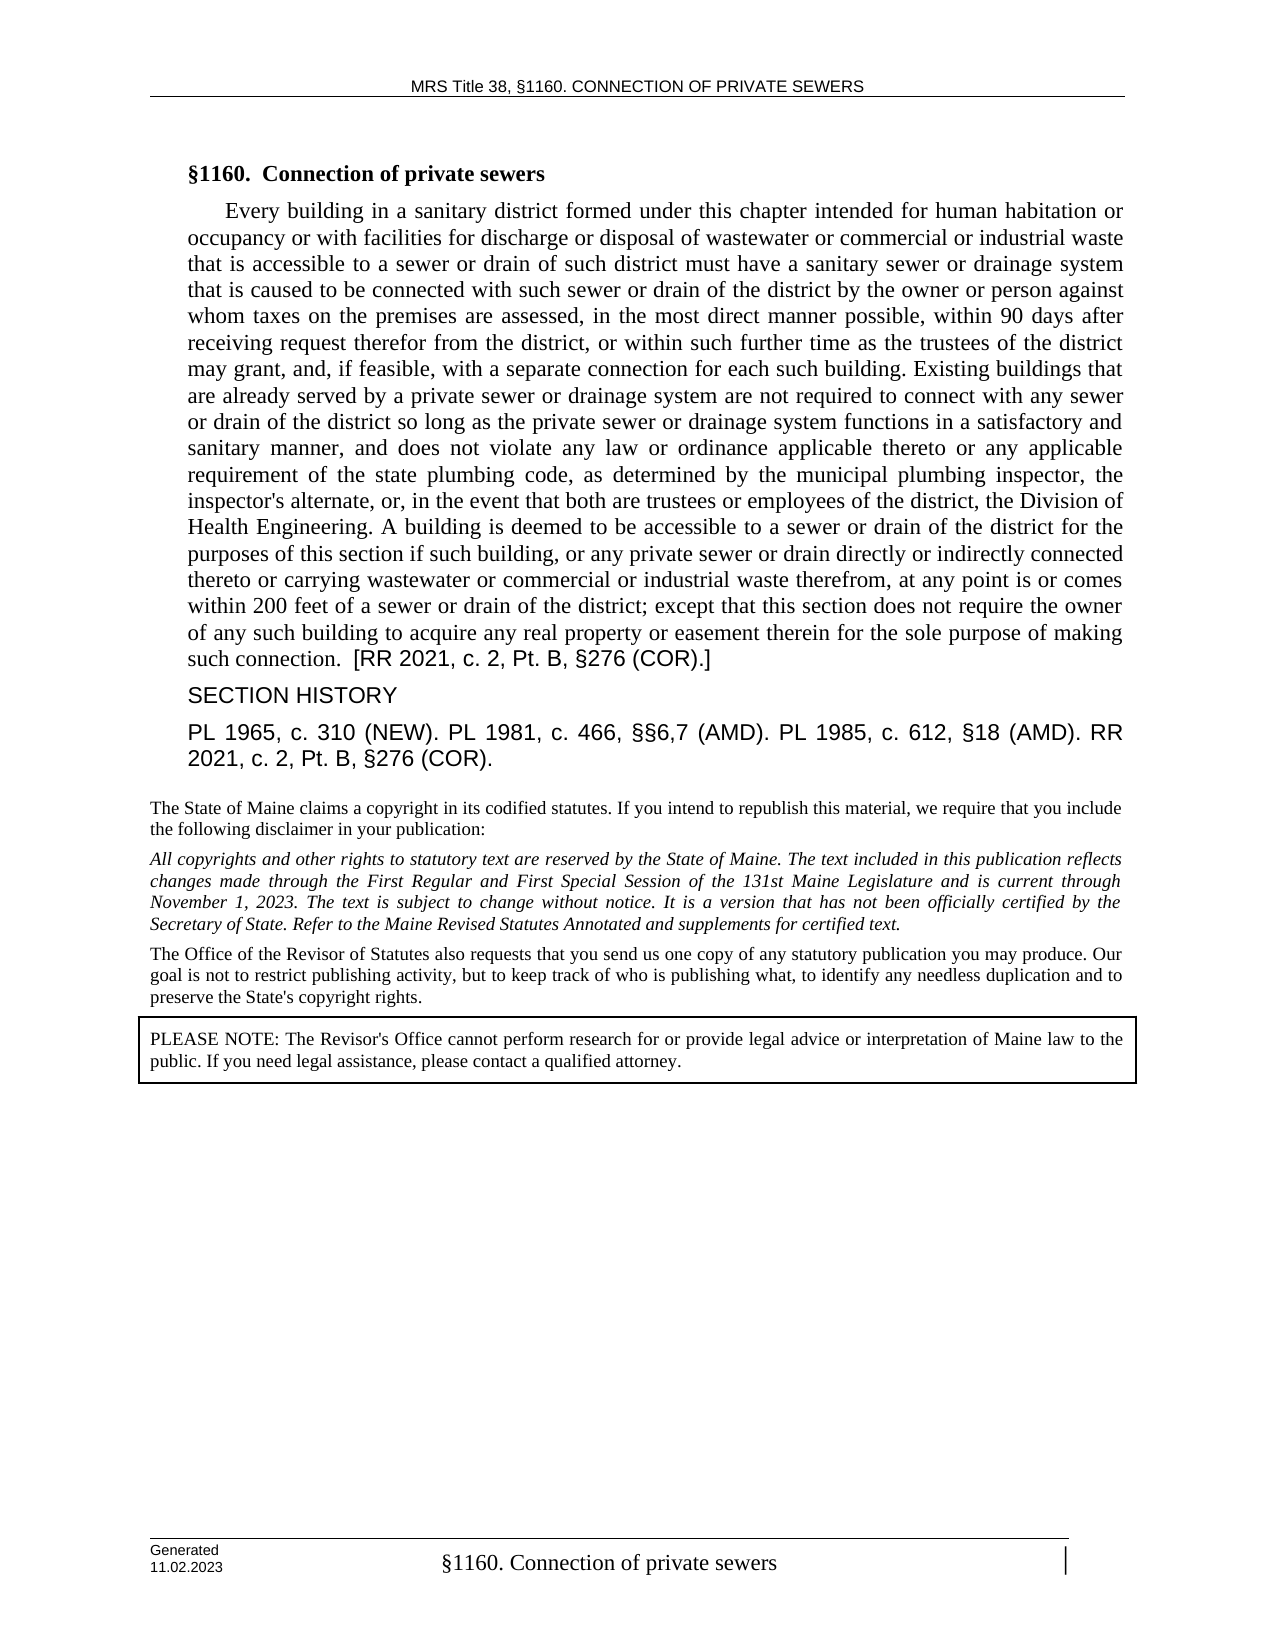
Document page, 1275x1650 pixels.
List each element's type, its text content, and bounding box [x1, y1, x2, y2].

text PL 1965, c. 310 (NEW). PL 1981, c. 466, §§6,7 (AMD). PL 1985, c. 612, §18 (AMD). RR 2021, c. 2, Pt. B, §276 (COR). [187, 719, 1125, 772]
text PLEASE NOTE: The Revisor's Office cannot perform research for or provide legal advice or interpretation of Maine law to the public. If you need legal assistance, please contact a qualified attorney. [140, 1018, 1135, 1082]
text SECTION HISTORY [187, 682, 1125, 708]
text The State of Maine claims a copyright in its codified statutes. If you intend to republish this material, we require that you include the following disclaimer in your publication: [150, 797, 1125, 840]
text All copyrights and other rights to statutory text are reserved by the State of Maine. The text included in this publication reflects changes made through the First Regular and First Special Session of the 131st Maine Legislature and is current through November 1, 2023 . The text is subject to change without notice. It is a version that has not been officially certified by the Secretary of State. Refer to the Maine Revised Statutes Annotated and supplements for certified text. [150, 848, 1125, 934]
text §1160. Connection of private sewers [187, 160, 1125, 187]
text Every building in a sanitary district formed under this chapter intended for human habitation or occupancy or with facilities for discharge or disposal of wastewater or commercial or industrial waste that is accessible to a sewer or drain of such district must have a sanitary sewer or drainage system that is caused to be connected with such sewer or drain of the district by the owner or person against whom taxes on the premises are assessed, in the most direct manner possible, within 90 days after receiving request therefor from the district, or within such further time as the trustees of the district may grant, and, if feasible, with a separate connection for each such building. Existing buildings that are already served by a private sewer or drainage system are not required to connect with any sewer or drain of the district so long as the private sewer or drainage system functions in a satisfactory and sanitary manner, and does not violate any law or ordinance applicable thereto or any applicable requirement of the state plumbing code, as determined by the municipal plumbing inspector, the inspector's alternate, or, in the event that both are trustees or employees of the district, the Division of Health Engineering. A building is deemed to be accessible to a sewer or drain of the district for the purposes of this section if such building, or any private sewer or drain directly or indirectly connected thereto or carrying wastewater or commercial or industrial waste therefrom, at any point is or comes within 200 feet of a sewer or drain of the district; except that this section does not require the owner of any such building to acquire any real property or easement therein for the sole purpose of making such connection. [RR 2021, c. 2, Pt. B, §276 (COR).] [187, 197, 1125, 672]
text The Office of the Revisor of Statutes also requests that you send us one copy of any statutory publication you may produce. Our goal is not to restrict publishing activity, but to keep track of who is publishing what, to identify any needless duplication and to preserve the State's copyright rights. [150, 943, 1125, 1007]
